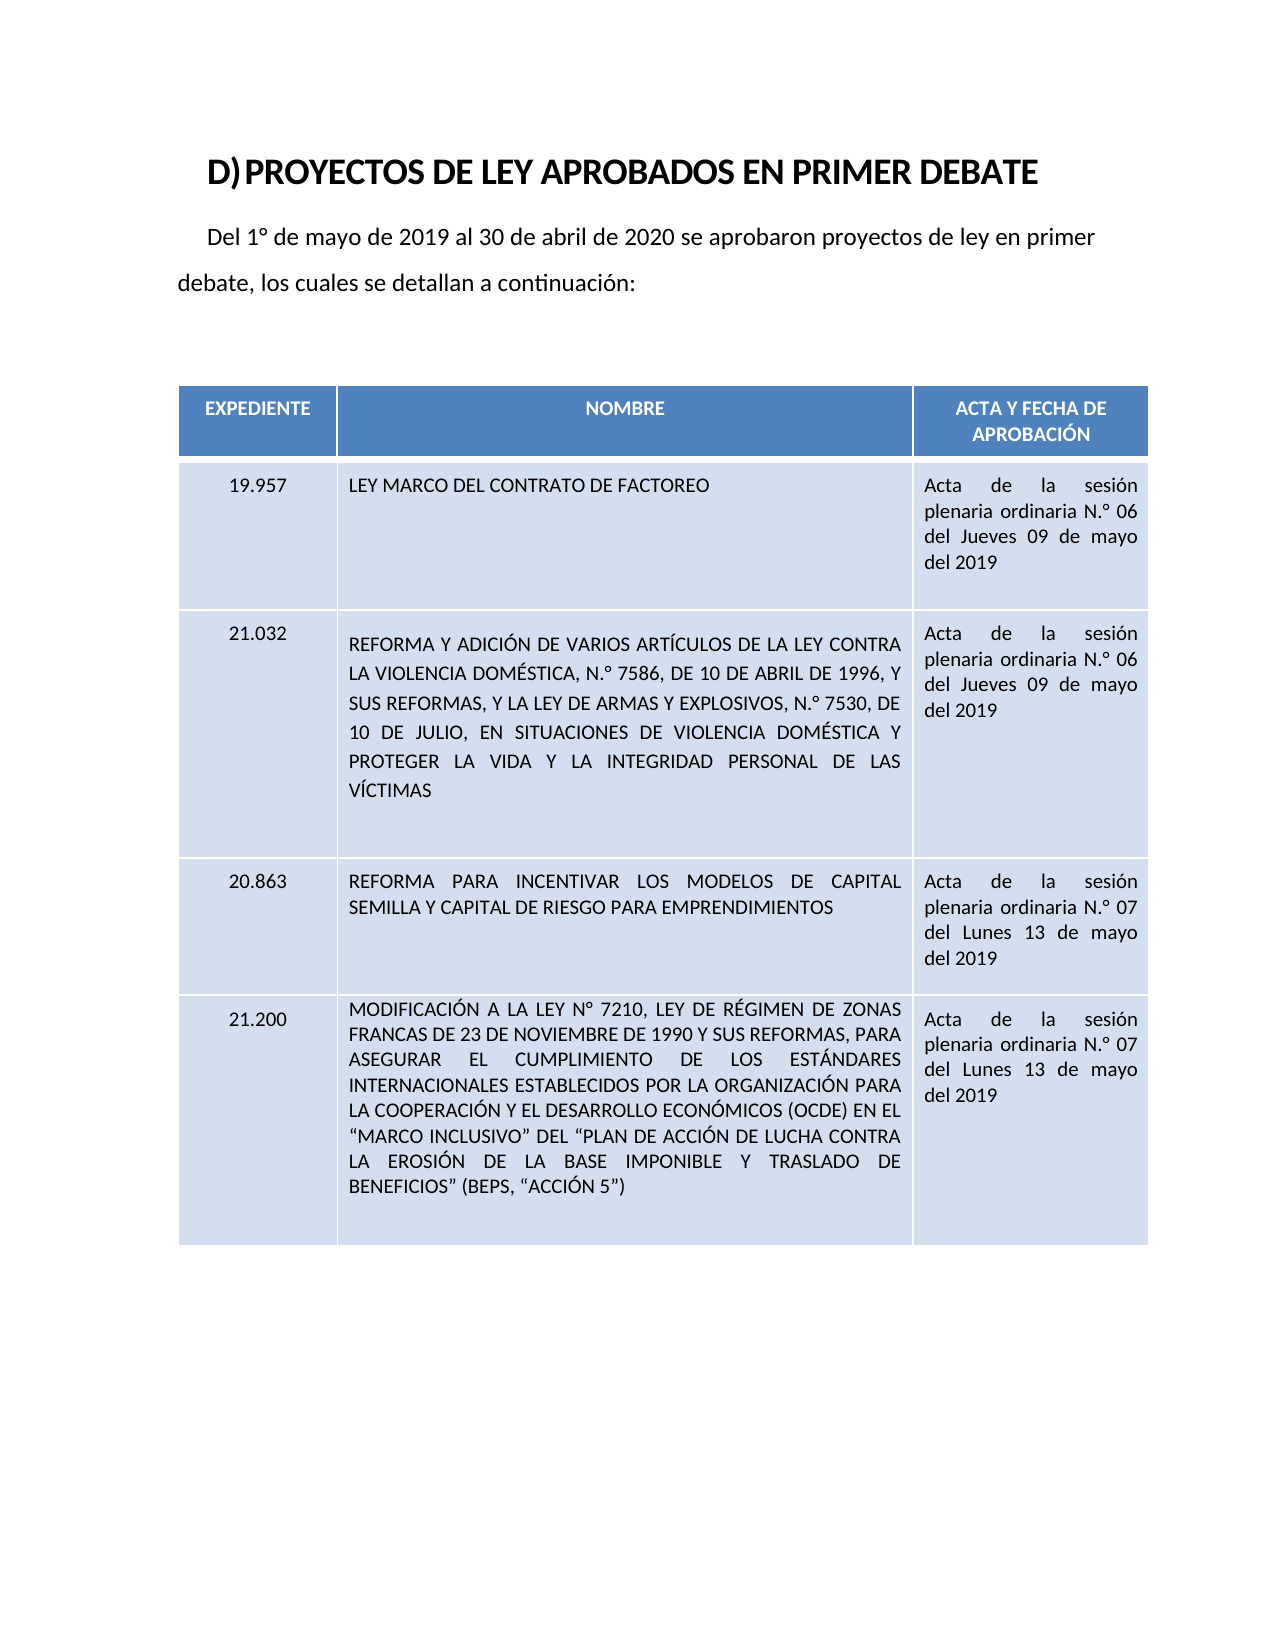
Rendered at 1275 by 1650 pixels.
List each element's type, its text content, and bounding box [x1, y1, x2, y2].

table_cell Acta de la sesión plenaria ordinaria N.° 07 del Lunes 13 de mayo del 2019 [914, 859, 1148, 994]
table_cell 21.032 [179, 611, 337, 857]
table_cell REFORMA Y ADICIÓN DE VARIOS ARTÍCULOS DE LA LEY CONTRA LA VIOLENCIA DOMÉSTICA, N.° 7586, DE 10 DE ABRIL DE 1996, Y SUS REFORMAS, Y LA LEY DE ARMAS Y EXPLOSIVOS, N.° 7530, DE 10 DE JULIO, EN SITUACIONES DE VIOLENCIA DOMÉSTICA Y PROTEGER LA VIDA Y LA INTEGRIDAD PERSONAL DE LAS VÍCTIMAS [338, 611, 912, 857]
table_cell Acta de la sesión plenaria ordinaria N.° 06 del Jueves 09 de mayo del 2019 [914, 611, 1148, 857]
table_cell 21.200 [179, 996, 337, 1245]
table_header ACTA Y FECHA DE APROBACIÓN [914, 386, 1148, 456]
subtitle PROYECTOS DE LEY APROBADOS EN PRIMER DEBATE [207, 148, 1098, 193]
table_header NOMBRE [338, 386, 912, 456]
text Del 1° de mayo de 2019 al 30 de abril de 2020 se aprobaron proyectos de ley en primer debate, los cuales se detallan a continuación: [177, 221, 1098, 297]
table_cell Acta de la sesión plenaria ordinaria N.° 06 del Jueves 09 de mayo del 2019 [914, 463, 1148, 609]
table_cell 20.863 [179, 859, 337, 994]
table_cell REFORMA PARA INCENTIVAR LOS MODELOS DE CAPITAL SEMILLA Y CAPITAL DE RIESGO PARA EMPRENDIMIENTOS [338, 859, 912, 994]
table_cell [914, 996, 1148, 1245]
table_cell 19.957 [179, 463, 337, 609]
table_header EXPEDIENTE [179, 386, 336, 456]
table_cell MODIFICACIÓN A LA LEY N° 7210, LEY DE RÉGIMEN DE ZONAS FRANCAS DE 23 DE NOVIEMBRE DE 1990 Y SUS REFORMAS, PARA ASEGURAR EL CUMPLIMIENTO DE LOS ESTÁNDARES INTERNACIONALES ESTABLECIDOS POR LA ORGANIZACIÓN PARA LA COOPERACIÓN Y EL DESARROLLO ECONÓMICOS (OCDE) EN EL “MARCO INCLUSIVO” DEL “PLAN DE ACCIÓN DE LUCHA CONTRA LA EROSIÓN DE LA BASE IMPONIBLE Y TRASLADO DE BENEFICIOS” (BEPS, “ACCIÓN 5”) [338, 996, 912, 1245]
table_cell LEY MARCO DEL CONTRATO DE FACTOREO [338, 463, 912, 609]
